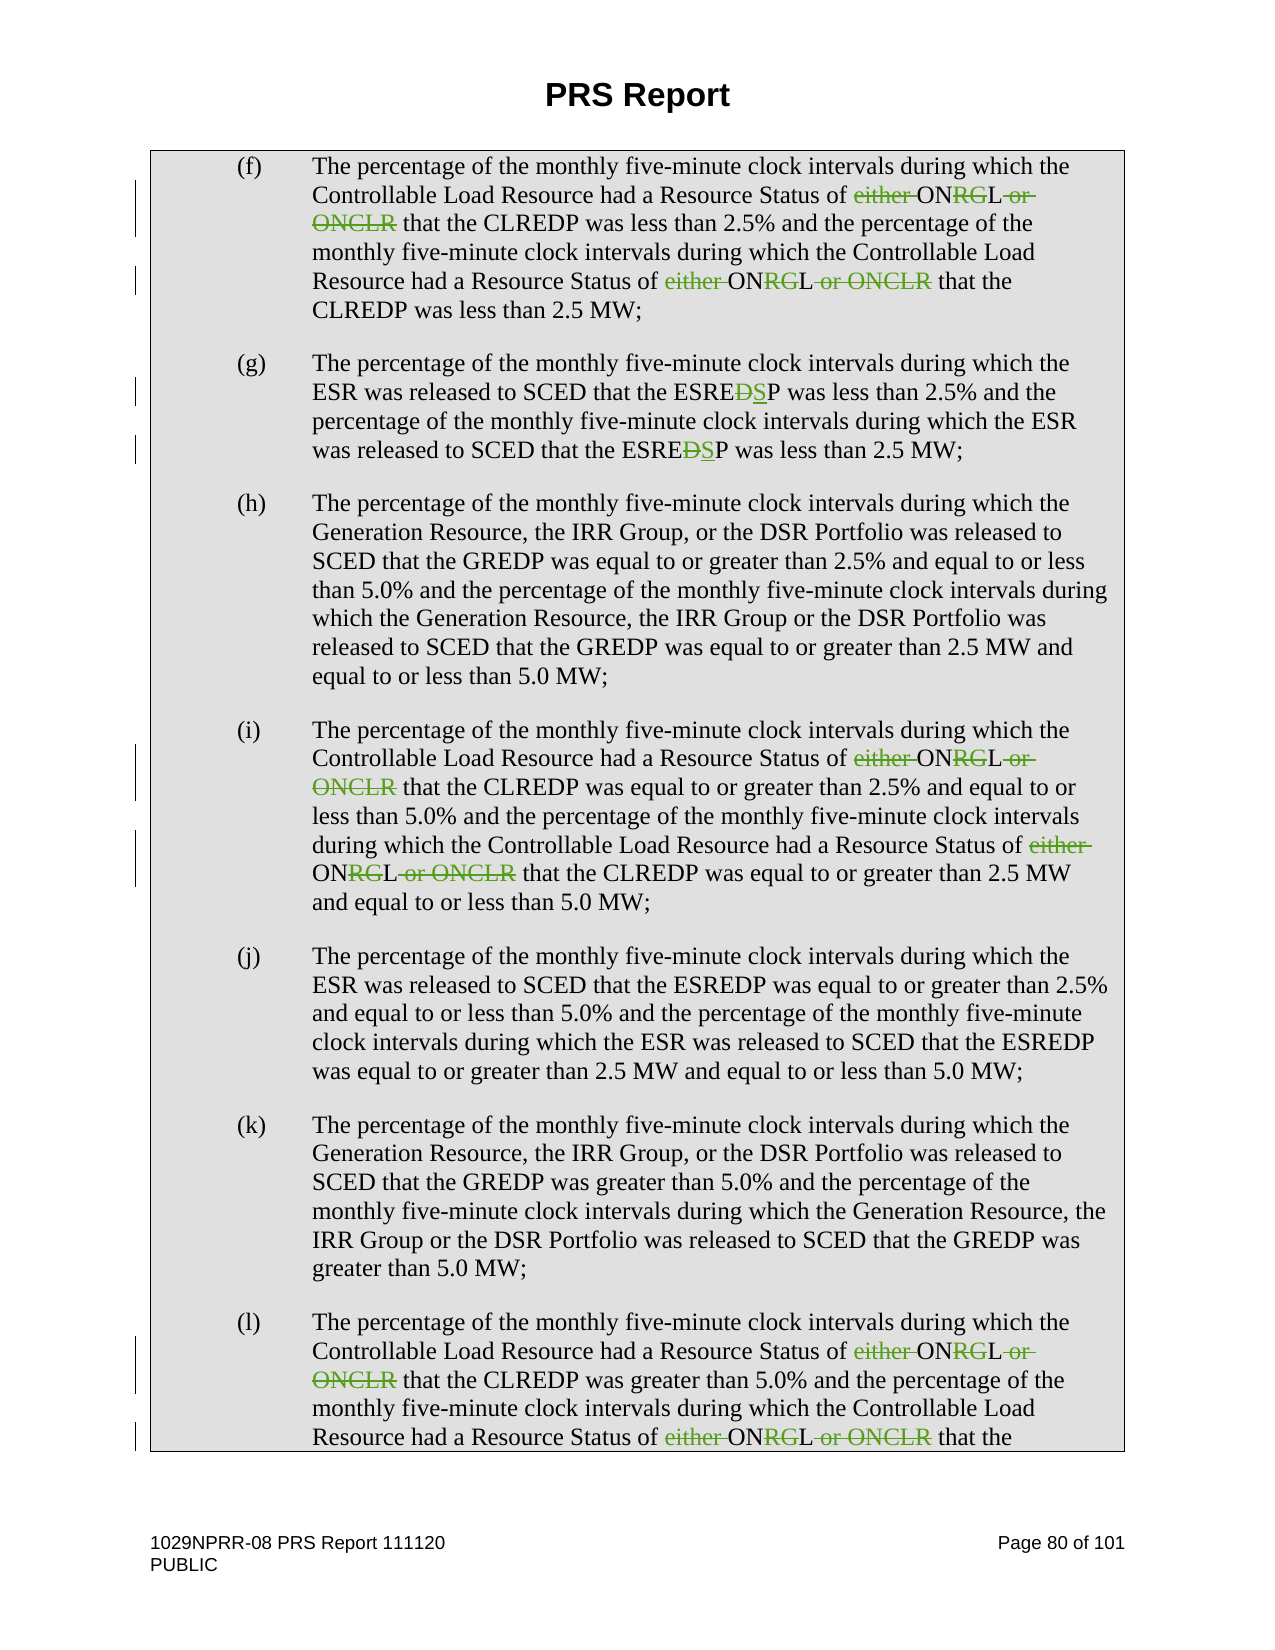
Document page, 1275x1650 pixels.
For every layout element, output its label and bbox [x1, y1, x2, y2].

table_header [151, 151, 1124, 1451]
